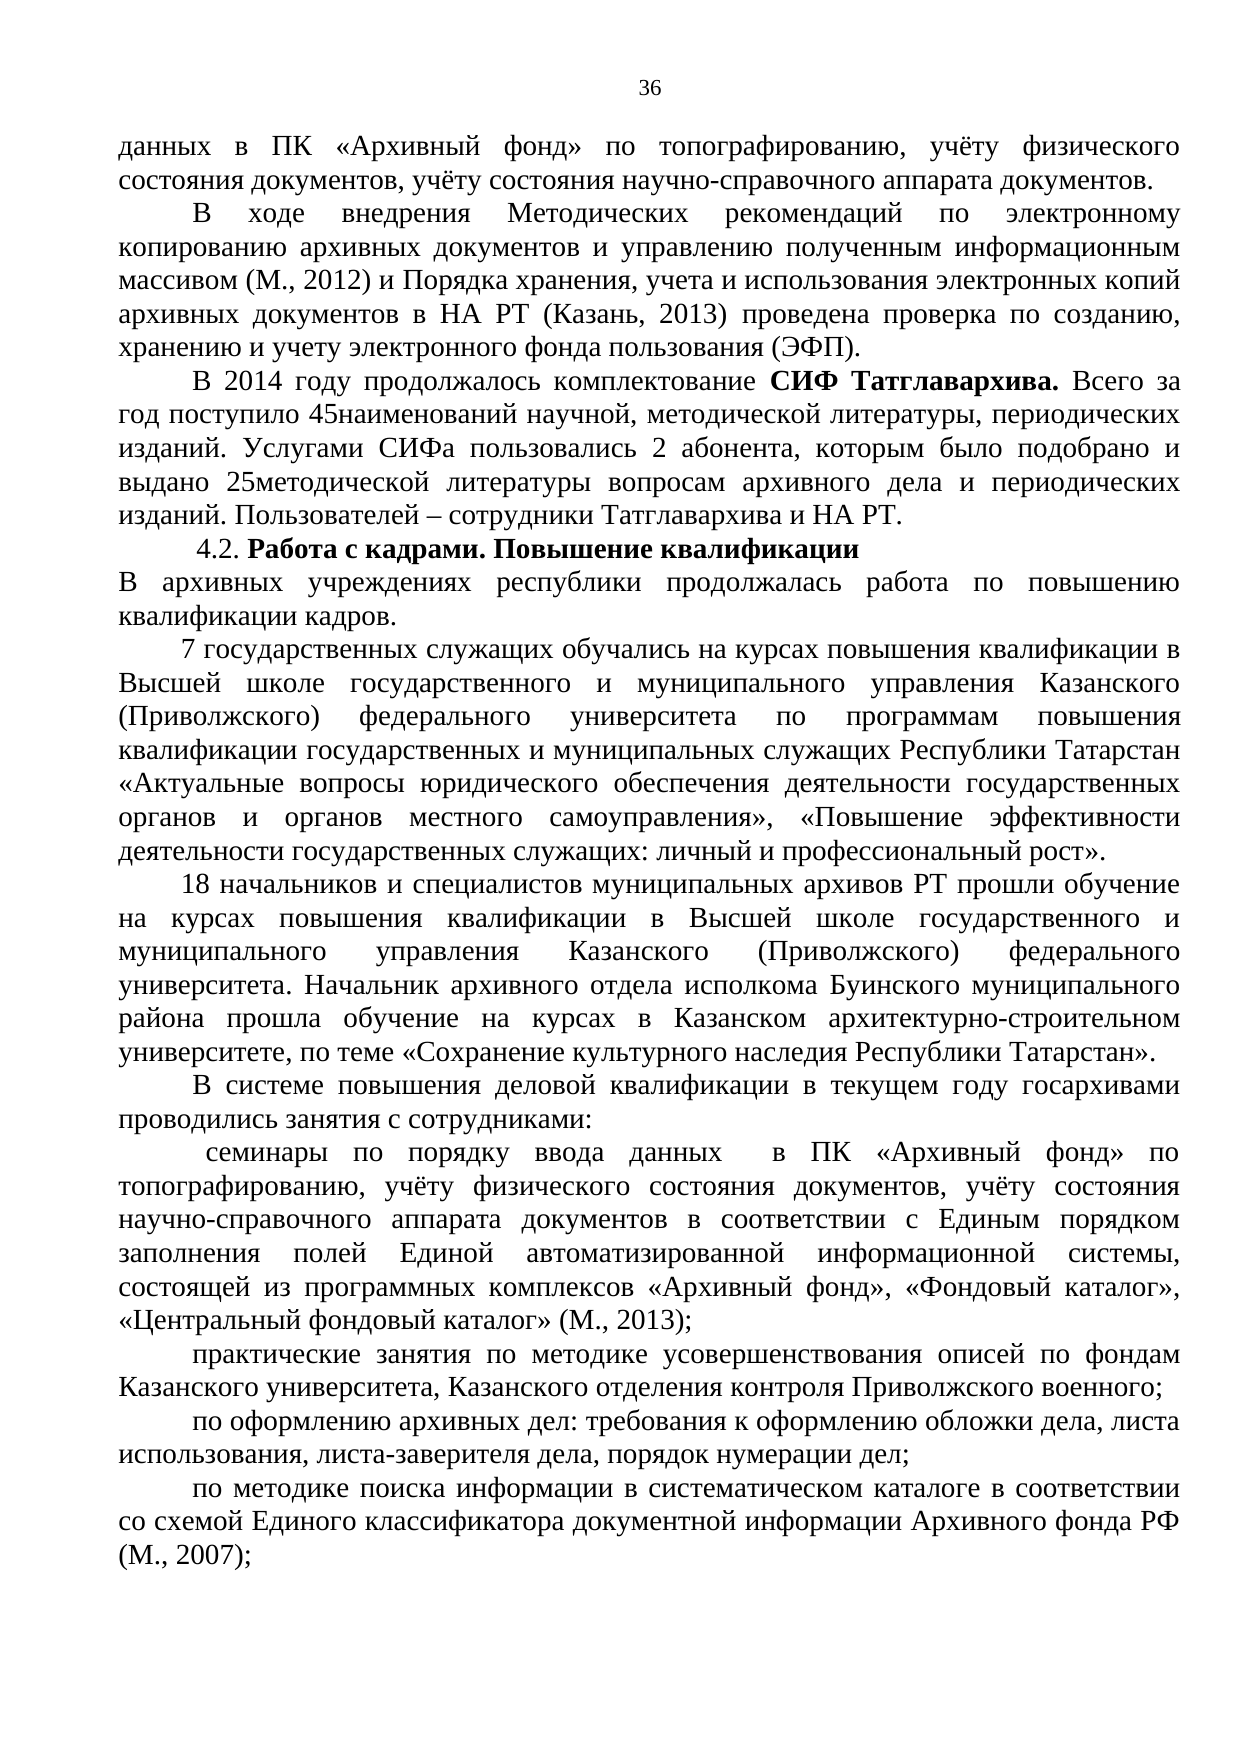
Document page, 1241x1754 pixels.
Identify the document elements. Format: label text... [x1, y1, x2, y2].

text 4.2. Работа с кадрами. Повышение квалификации [118, 531, 1181, 564]
text 18 начальников и специалистов муниципальных архивов РТ прошли обучение на курсах повышения квалификации в Высшей школе государственного и муниципального управления Казанского (Приволжского) федерального университета. Начальник архивного отдела исполкома Буинского муниципального района прошла обучение на курсах в Казанском архитектурно-строительном университете, по теме «Сохранение культурного наследия Республики Татарстан». [118, 866, 1181, 1067]
text 7 государственных служащих обучались на курсах повышения квалификации в Высшей школе государственного и муниципального управления Казанского (Приволжского) федерального университета по программам повышения квалификации государственных и муниципальных служащих Республики Татарстан «Актуальные вопросы юридического обеспечения деятельности государственных органов и органов местного самоуправления», «Повышение эффективности деятельности государственных служащих: личный и профессиональный рост». [118, 631, 1181, 866]
text практические занятия по методике усовершенствования описей по фондам Казанского университета, Казанского отделения контроля Приволжского военного; [118, 1336, 1181, 1403]
text В ходе внедрения Методических рекомендаций по электронному копированию архивных документов и управлению полученным информационным массивом (М., 2012) и Порядка хранения, учета и использования электронных копий архивных документов в НА РТ (Казань, 2013) проведена проверка по созданию, хранению и учету электронного фонда пользования (ЭФП). [118, 195, 1181, 363]
text В 2014 году продолжалось комплектование СИФ Татглавархива. Всего за год поступило 45наименований научной, методической литературы, периодических изданий. Услугами СИФа пользовались 2 абонента, которым было подобрано и выдано 25методической литературы вопросам архивного дела и периодических изданий. Пользователей – сотрудники Татглавархива и НА РТ. [118, 363, 1181, 531]
text по методике поиска информации в систематическом каталоге в соответствии со схемой Единого классификатора документной информации Архивного фонда РФ (М., 2007); [118, 1470, 1181, 1571]
text по оформлению архивных дел: требования к оформлению обложки дела, листа использования, листа-заверителя дела, порядок нумерации дел; [118, 1403, 1181, 1470]
text В архивных учреждениях республики продолжалась работа по повышению квалификации кадров. [118, 564, 1181, 631]
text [118, 128, 1181, 195]
text В системе повышения деловой квалификации в текущем году госархивами проводились занятия с сотрудниками: [118, 1067, 1181, 1134]
text семинары по порядку ввода данных в ПК «Архивный фонд» по топографированию, учёту физического состояния документов, учёту состояния научно-справочного аппарата документов в соответствии с Единым порядком заполнения полей Единой автоматизированной информационной системы, состоящей из программных комплексов «Архивный фонд», «Фондовый каталог», «Центральный фондовый каталог» (М., 2013); [118, 1134, 1181, 1336]
